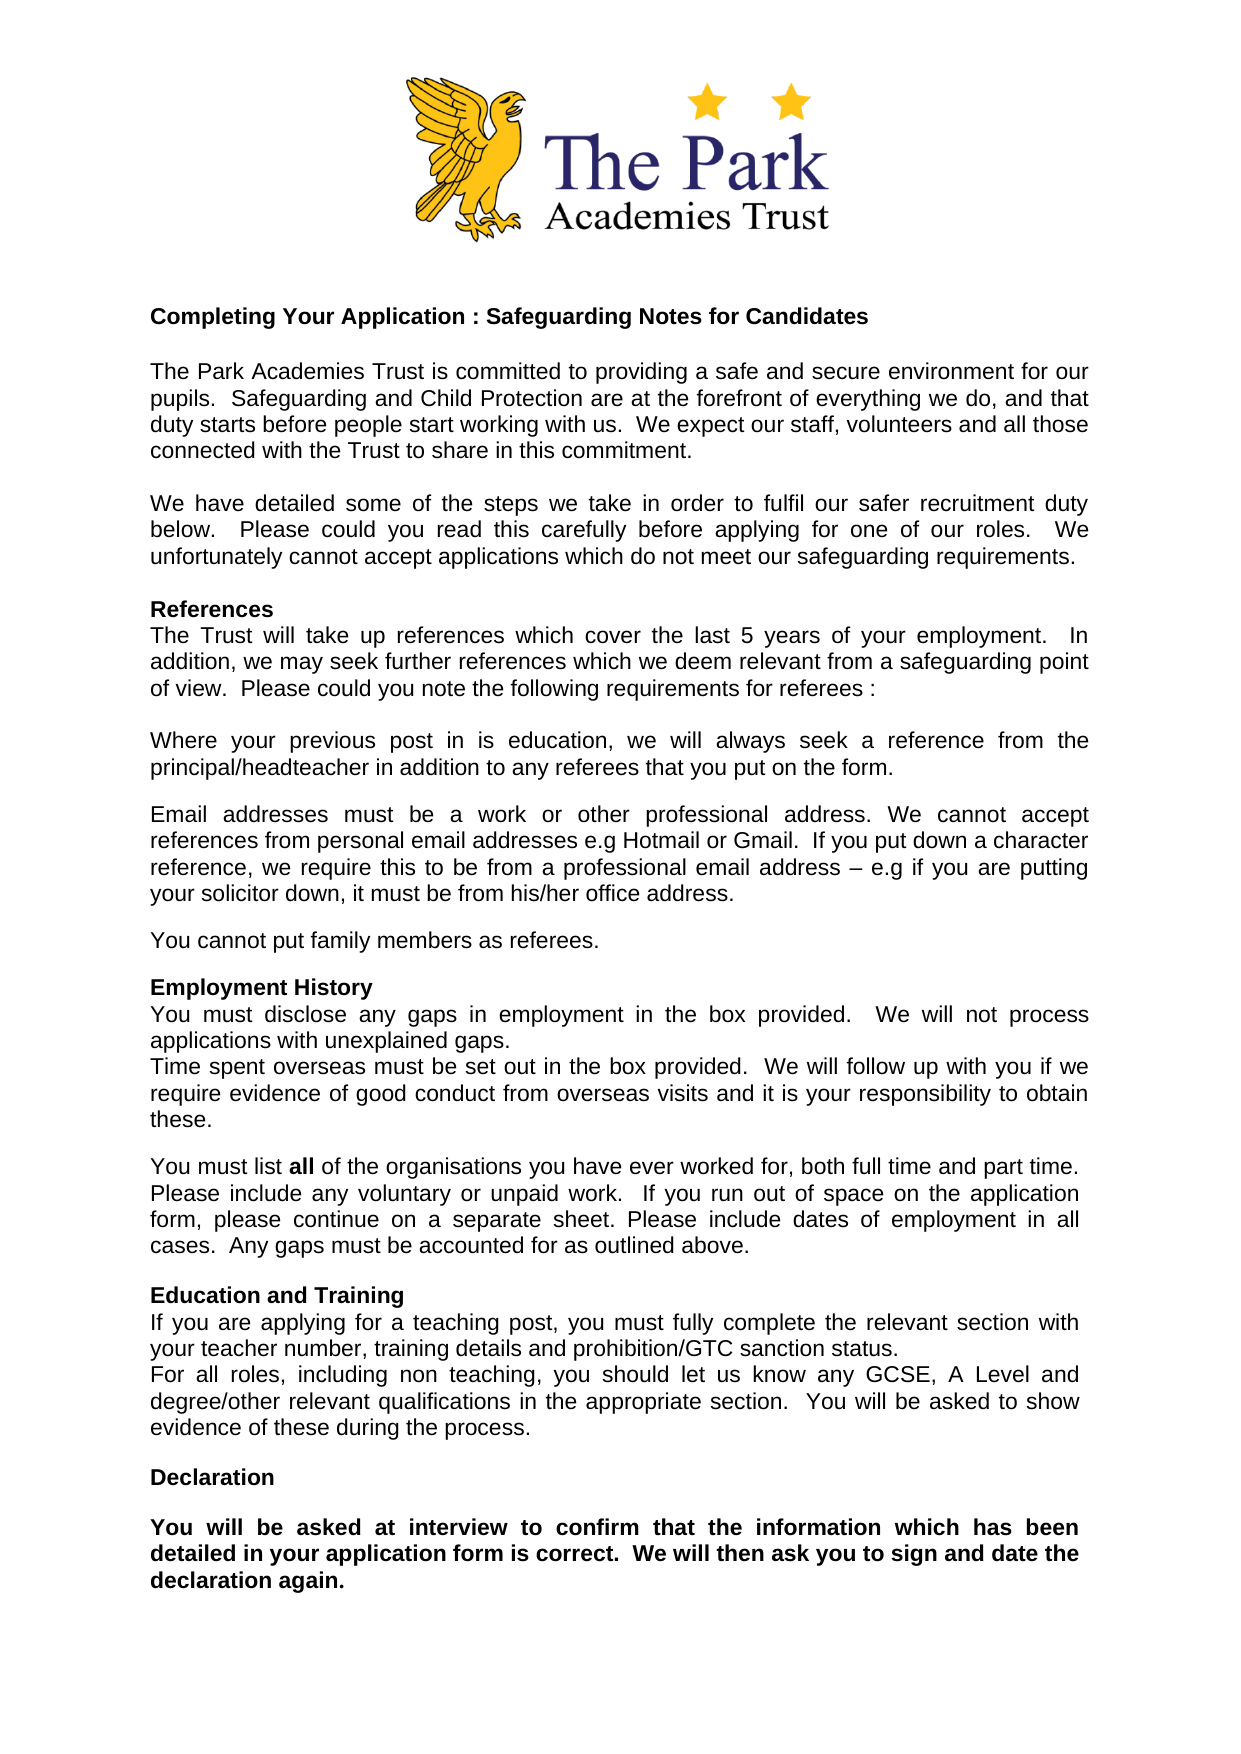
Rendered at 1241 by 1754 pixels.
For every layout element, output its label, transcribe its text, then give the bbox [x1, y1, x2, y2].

text Education and Training [150, 1282, 1080, 1309]
text Where your previous post in is education, we will always seek a reference from the principal/headteacher in addition to any referees that you put on the form. [150, 727, 1090, 780]
picture [401, 73, 839, 246]
subtitle Completing Your Application : Safeguarding Notes for Candidates [150, 303, 1090, 329]
text Time spent overseas must be set out in the box provided. We will follow up with you if we require evidence of good conduct from overseas visits and it is your responsibility to obtain these. [150, 1053, 1090, 1132]
text You cannot put family members as referees. [150, 927, 1090, 953]
text For all roles, including non teaching, you should let us know any GCSE, A Level and degree/other relevant qualifications in the appropriate section. You will be asked to show evidence of these during the process. [150, 1361, 1080, 1440]
text You must disclose any gaps in employment in the box provided. We will not process applications with unexplained gaps. [150, 1001, 1090, 1053]
text You will be asked at interview to confirm that the information which has been detailed in your application form is correct. We will then ask you to sign and date the declaration again. [150, 1514, 1080, 1593]
text The Park Academies Trust is committed to providing a safe and secure environment for our pupils. Safeguarding and Child Protection are at the forefront of everything we do, and that duty starts before people start working with us. We expect our staff, volunteers and all those connected with the Trust to share in this commitment. [150, 358, 1090, 464]
text References [150, 596, 1090, 622]
text Email addresses must be a work or other professional address. We cannot accept references from personal email addresses e.g Hotmail or Gmail. If you put down a character reference, we require this to be from a professional email address – e.g if you are putting your solicitor down, it must be from his/her office address. [150, 801, 1090, 906]
text We have detailed some of the steps we take in order to fulfil our safer recruitment duty below. Please could you read this carefully before applying for one of our roles. We unfortunately cannot accept applications which do not meet our safeguarding requirements. [150, 464, 1090, 569]
text The Trust will take up references which cover the last 5 years of your employment. In addition, we may seek further references which we deem relevant from a safeguarding point of view. Please could you note the following requirements for referees : [150, 622, 1090, 701]
text You must list all of the organisations you have ever worked for, both full time and part time. Please include any voluntary or unpaid work. If you run out of space on the application form, please continue on a separate sheet. Please include dates of employment in all cases. Any gaps must be accounted for as outlined above. [150, 1153, 1080, 1259]
text Declaration [150, 1464, 1080, 1490]
text Employment History [150, 974, 1090, 1001]
text If you are applying for a teaching post, you must fully complete the relevant section with your teacher number, training details and prohibition/GTC sanction status. [150, 1309, 1080, 1361]
